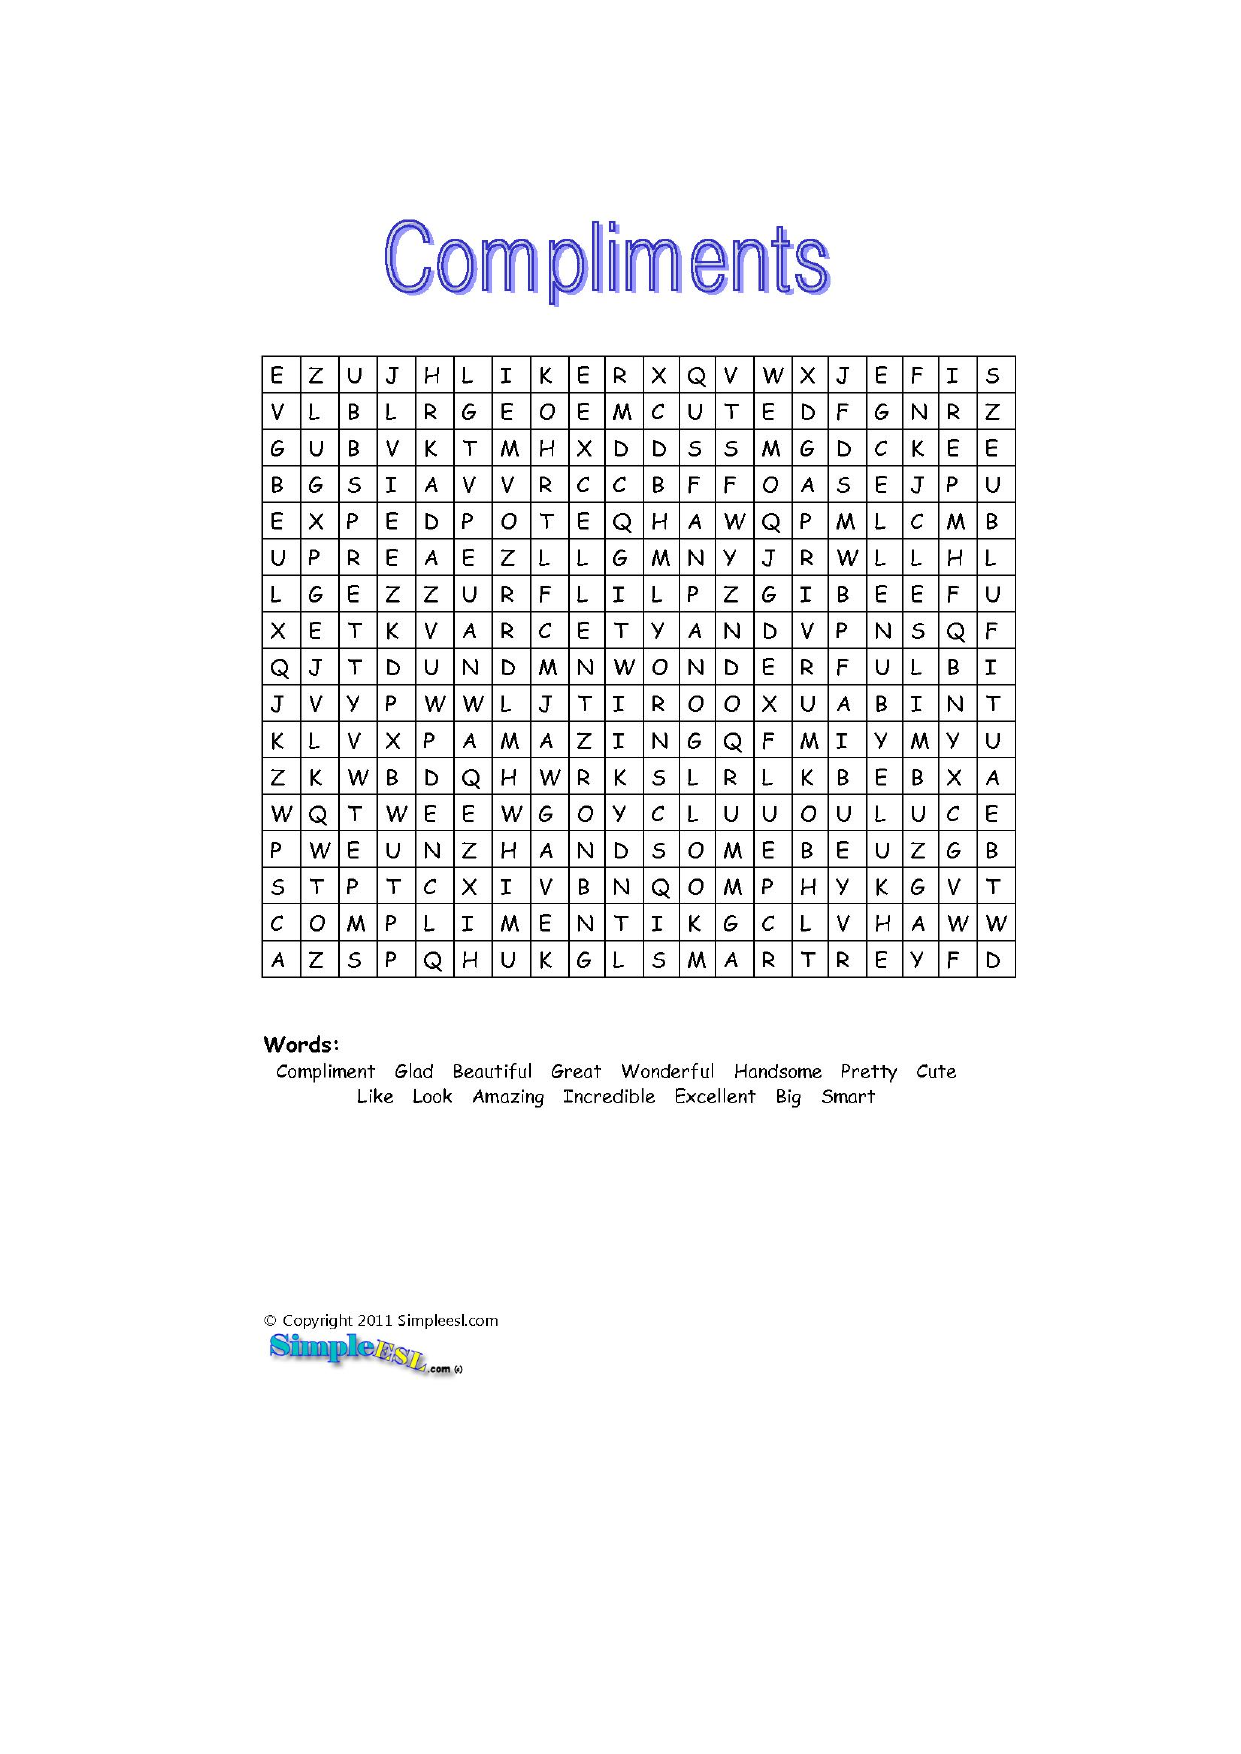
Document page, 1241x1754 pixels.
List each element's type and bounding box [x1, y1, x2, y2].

picture [150, 177, 1082, 1432]
